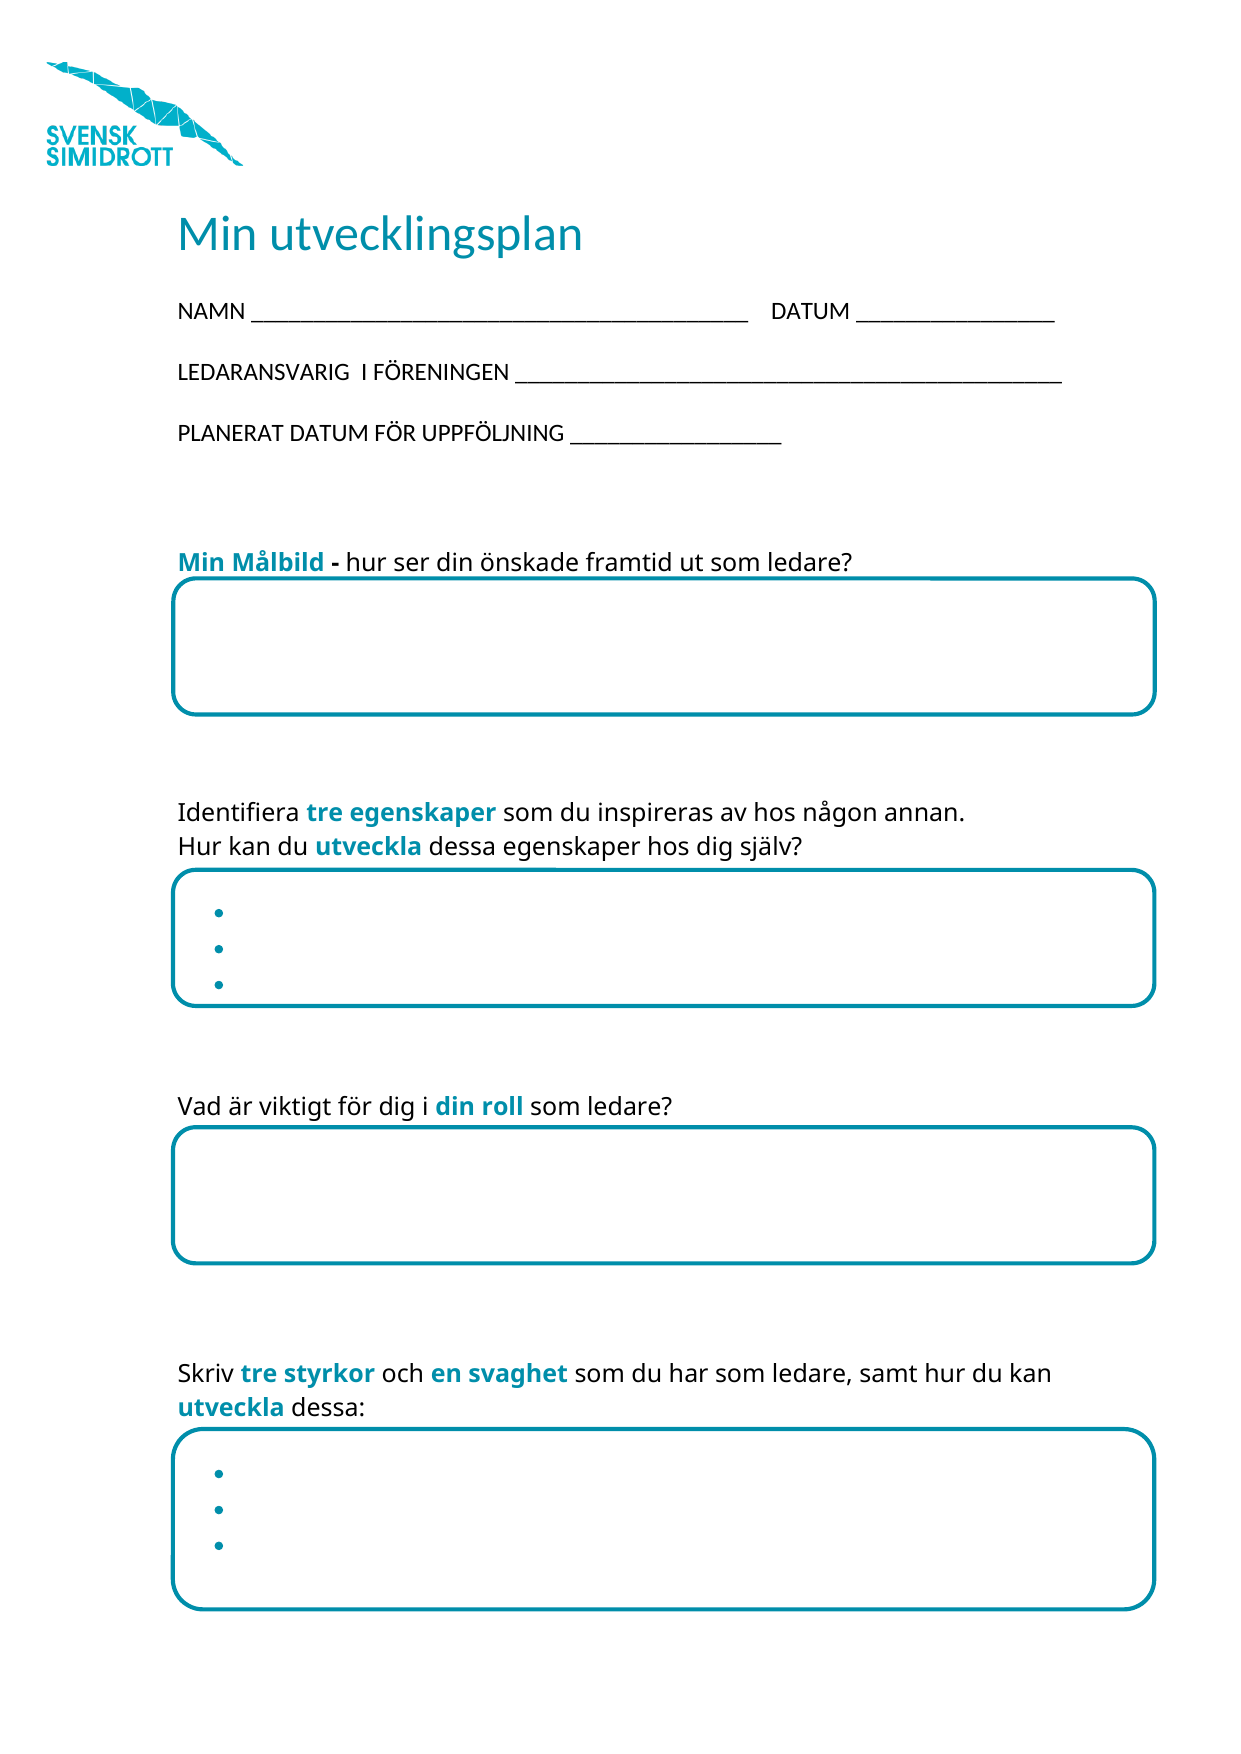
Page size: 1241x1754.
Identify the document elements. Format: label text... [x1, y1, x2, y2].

text LEDARANSVARIG I FÖRENINGEN ____________________________________________ [177, 356, 1063, 387]
text PLANERAT DATUM FÖR UPPFÖLJNING _________________ [177, 417, 1063, 448]
text Skriv tre styrkor och en svaghet som du har som ledare, samt hur du kan utveckla dessa: [177, 1355, 1063, 1423]
text Min Målbild - hur ser din önskade framtid ut som ledare? [177, 545, 1063, 579]
text Vad är viktigt för dig i din roll som ledare? [177, 1088, 1063, 1122]
picture [46, 62, 244, 166]
text Identifiera tre egenskaper som du inspireras av hos någon annan. Hur kan du utveckla dessa egenskaper hos dig själv? [177, 749, 1063, 863]
text NAMN ________________________________________ DATUM ________________ [177, 295, 1063, 326]
